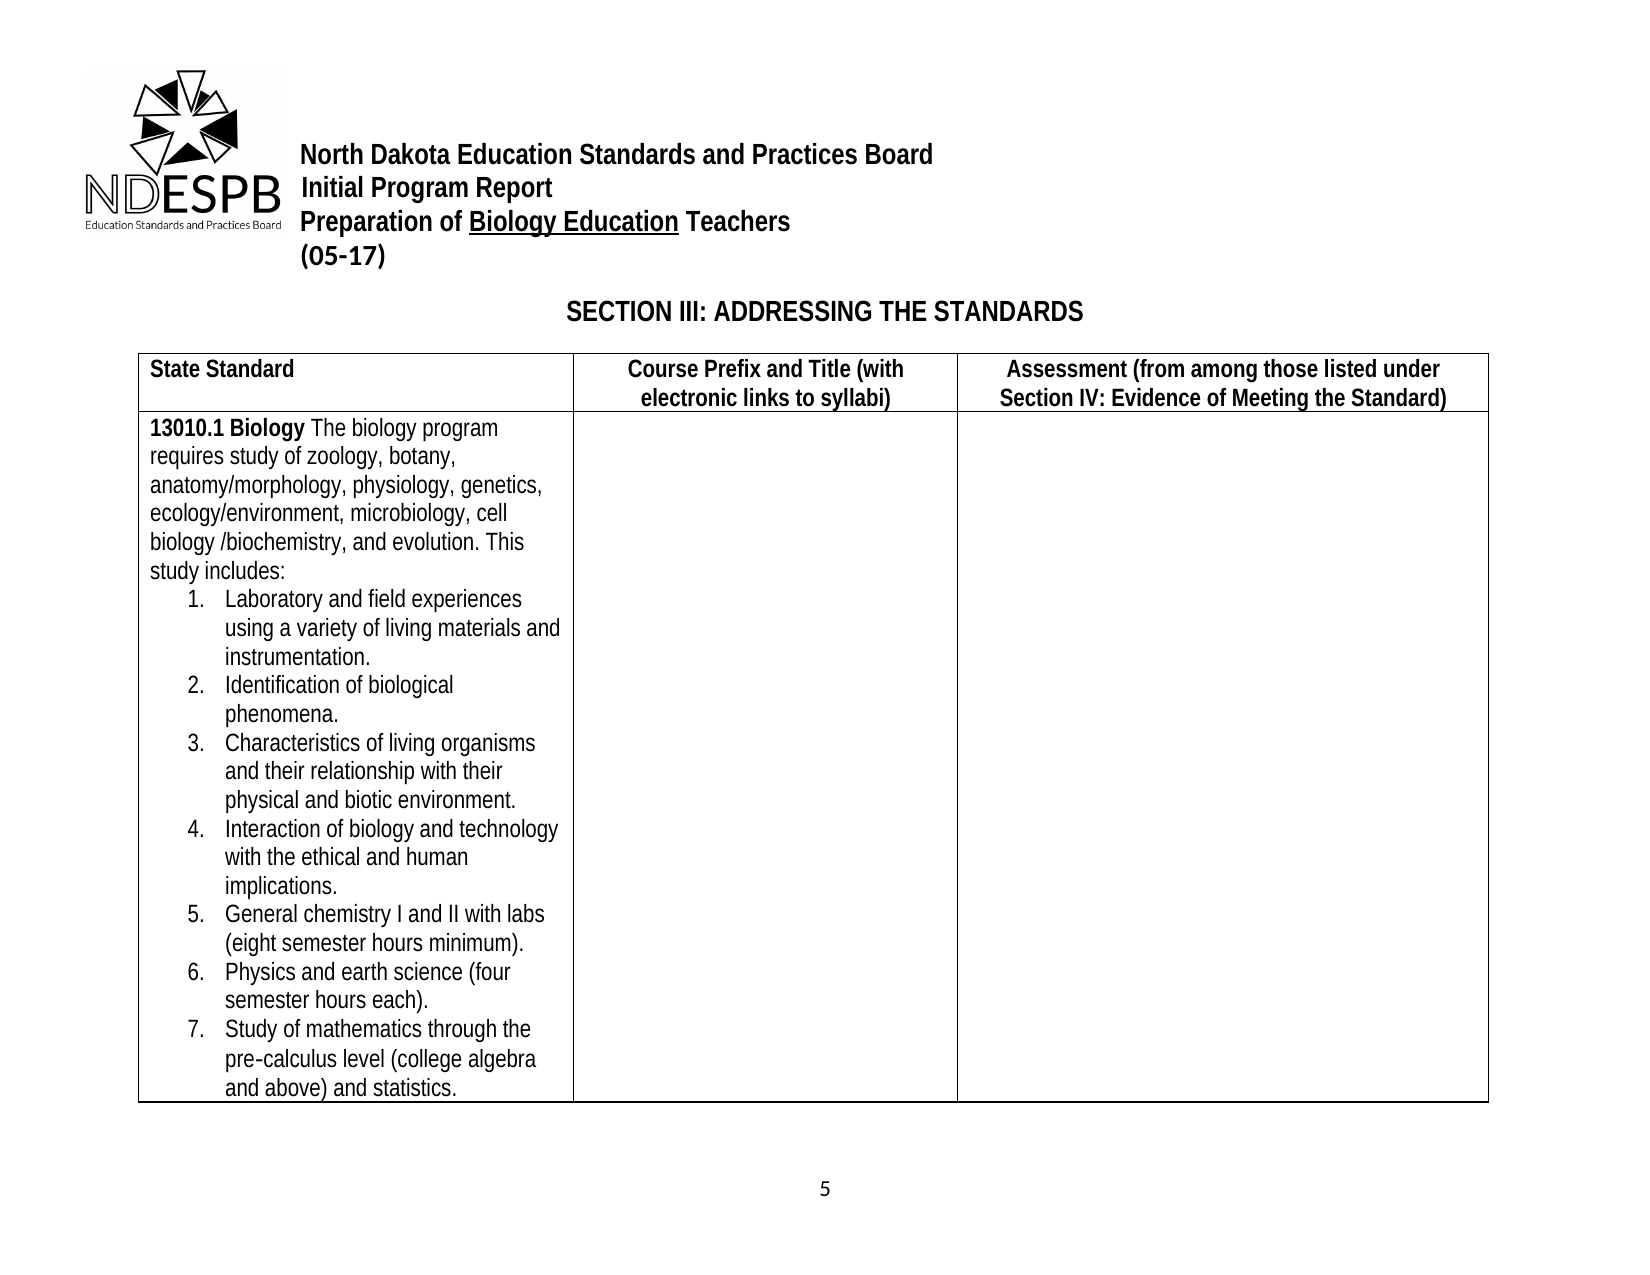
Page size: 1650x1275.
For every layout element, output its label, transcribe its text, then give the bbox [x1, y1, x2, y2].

table_cell [574, 412, 957, 1101]
table_cell 13010.1 Biology The biology program requires study of zoology, botany, anatomy/morphology, physiology, genetics, ecology/environment, microbiology, cell biology /biochemistry, and evolution. This study includes: Laboratory and field experiences using a variety of living materials and instrumentation. Identification of biological phenomena. Characteristics of living organisms and their relationship with their physical and biotic environment. Interaction of biology and technology with the ethical and human implications. General chemistry I and II with labs (eight semester hours minimum). Physics and earth science (four semester hours each). Study of mathematics through the pre‐calculus level (college algebra and above) and statistics. [139, 412, 573, 1101]
text SECTION III: ADDRESSING THE STANDARDS [150, 294, 1500, 327]
table_cell [958, 412, 1488, 1101]
table_header Assessment (from among those listed under Section IV: Evidence of Meeting the Standard) [958, 354, 1488, 411]
table_header State Standard [139, 354, 573, 411]
picture [84, 66, 287, 235]
table_header Course Prefix and Title (with electronic links to syllabi) [574, 354, 957, 411]
